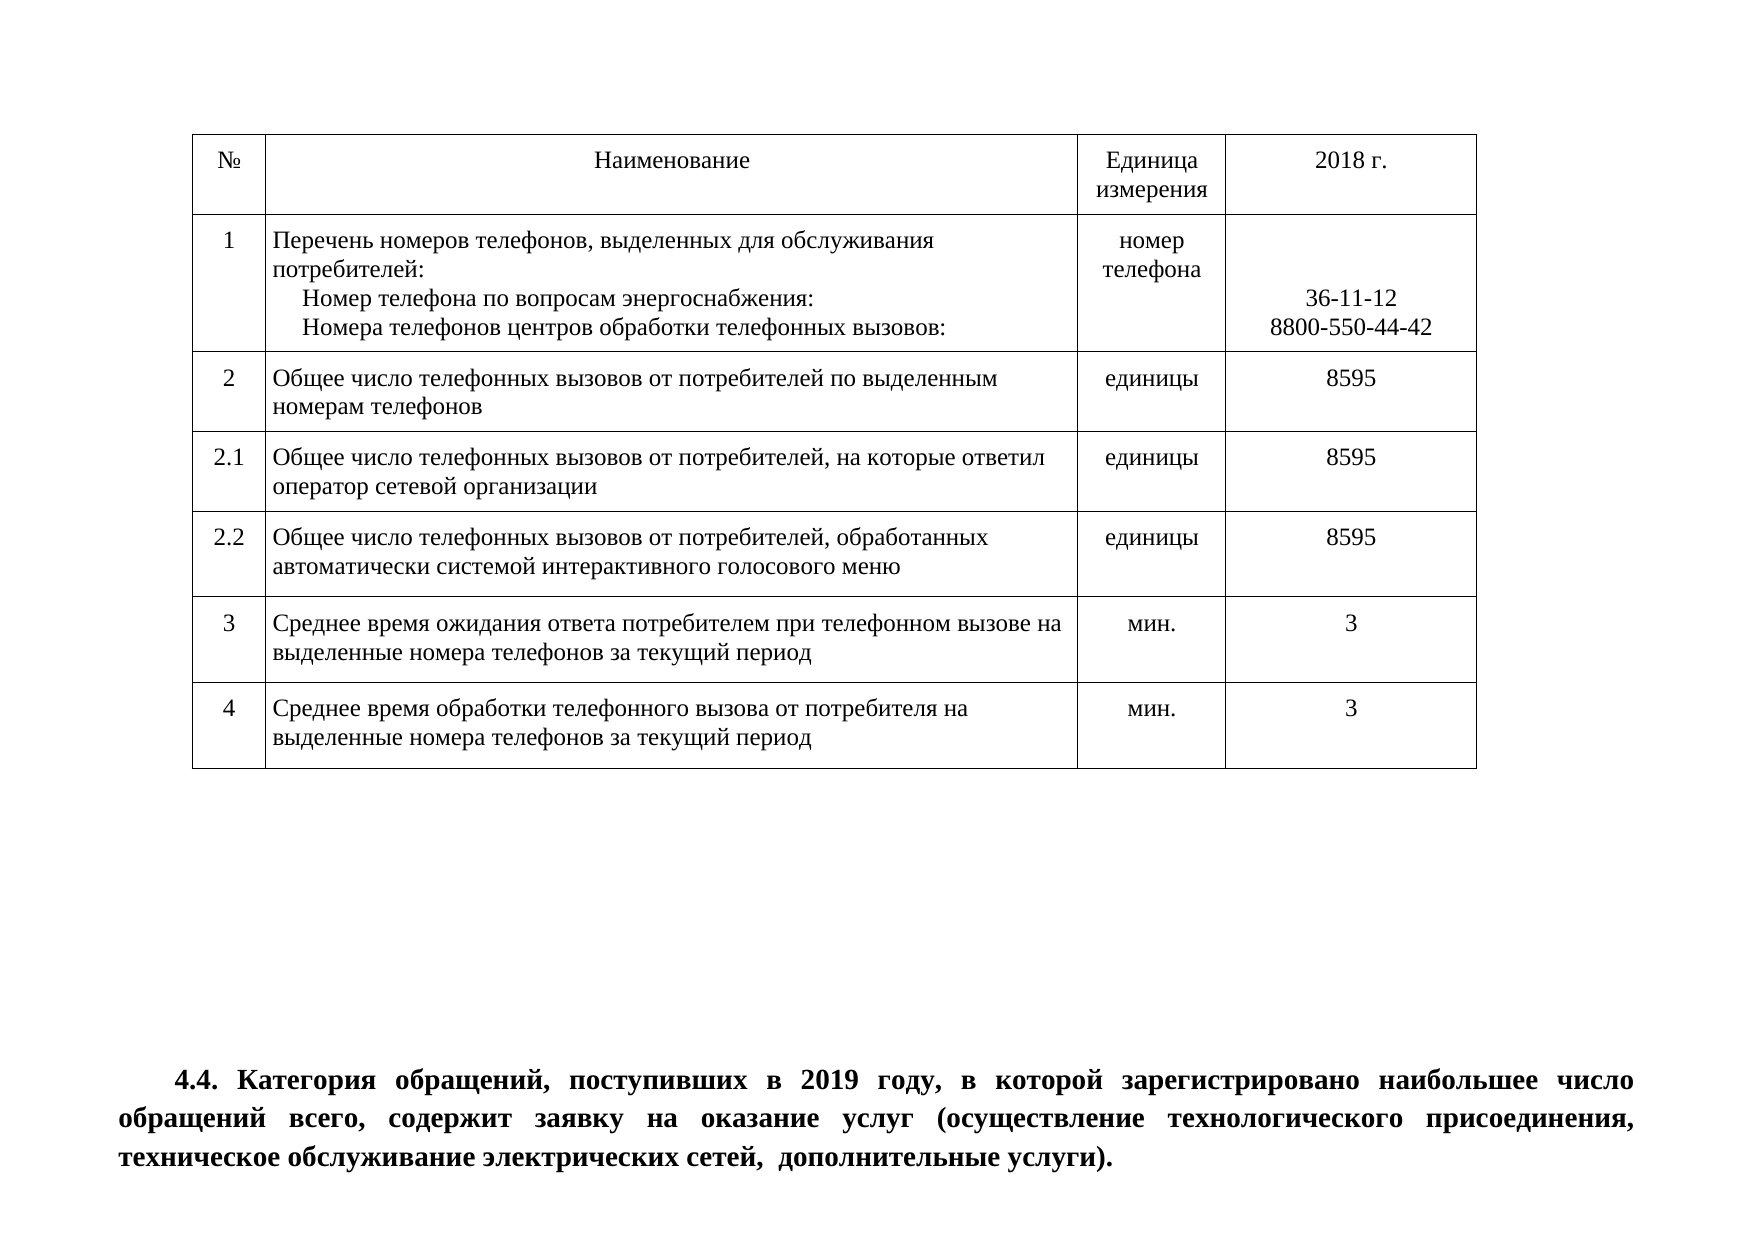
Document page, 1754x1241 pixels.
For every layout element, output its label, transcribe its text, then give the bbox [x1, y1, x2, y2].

table_cell Общее число телефонных вызовов от потребителей, на которые ответил оператор сетевой организации [266, 432, 1077, 511]
table_cell Среднее время обработки телефонного вызова от потребителя на выделенные номера телефонов за текущий период [266, 683, 1077, 767]
table_cell 3 [193, 597, 265, 682]
table_cell 8595 [1226, 352, 1476, 431]
table_cell 8595 [1226, 512, 1476, 596]
table_cell 36-11-12 8800-550-44-42 [1226, 215, 1476, 351]
table_cell 2.2 [193, 512, 265, 596]
table_cell 3 [1226, 597, 1476, 682]
table_cell единицы [1078, 352, 1225, 431]
table_cell номер телефона [1078, 215, 1225, 351]
table_cell Общее число телефонных вызовов от потребителей по выделенным номерам телефонов [266, 352, 1077, 431]
table_cell 2 [193, 352, 265, 431]
table_cell Среднее время ожидания ответа потребителем при телефонном вызове на выделенные номера телефонов за текущий период [266, 597, 1077, 682]
table_cell 2.1 [193, 432, 265, 511]
table_cell 8595 [1226, 432, 1476, 511]
table_cell единицы [1078, 432, 1225, 511]
table_cell 4 [193, 683, 265, 767]
table_cell 3 [1226, 683, 1476, 767]
table_cell 1 [193, 215, 265, 351]
table_cell мин. [1078, 683, 1225, 767]
table_cell Перечень номеров телефонов, выделенных для обслуживания потребителей: Номер телефона по вопросам энергоснабжения: Номера телефонов центров обработки телефонных вызовов: [266, 215, 1077, 351]
table_header Единица измерения [1078, 135, 1225, 214]
table_cell мин. [1078, 597, 1225, 682]
table_cell единицы [1078, 512, 1225, 596]
table_cell Общее число телефонных вызовов от потребителей, обработанных автоматически системой интерактивного голосового меню [266, 512, 1077, 596]
table_header 2018 г. [1226, 135, 1476, 214]
text 4.4. Категория обращений, поступивших в 2019 году, в которой зарегистрировано наибольшее число обращений всего, содержит заявку на оказание услуг (осуществление технологического присоединения, техническое обслуживание электрических сетей, дополнительные услуги). [118, 1062, 1636, 1172]
table_header № [193, 135, 265, 214]
table_header Наименование [266, 135, 1077, 214]
